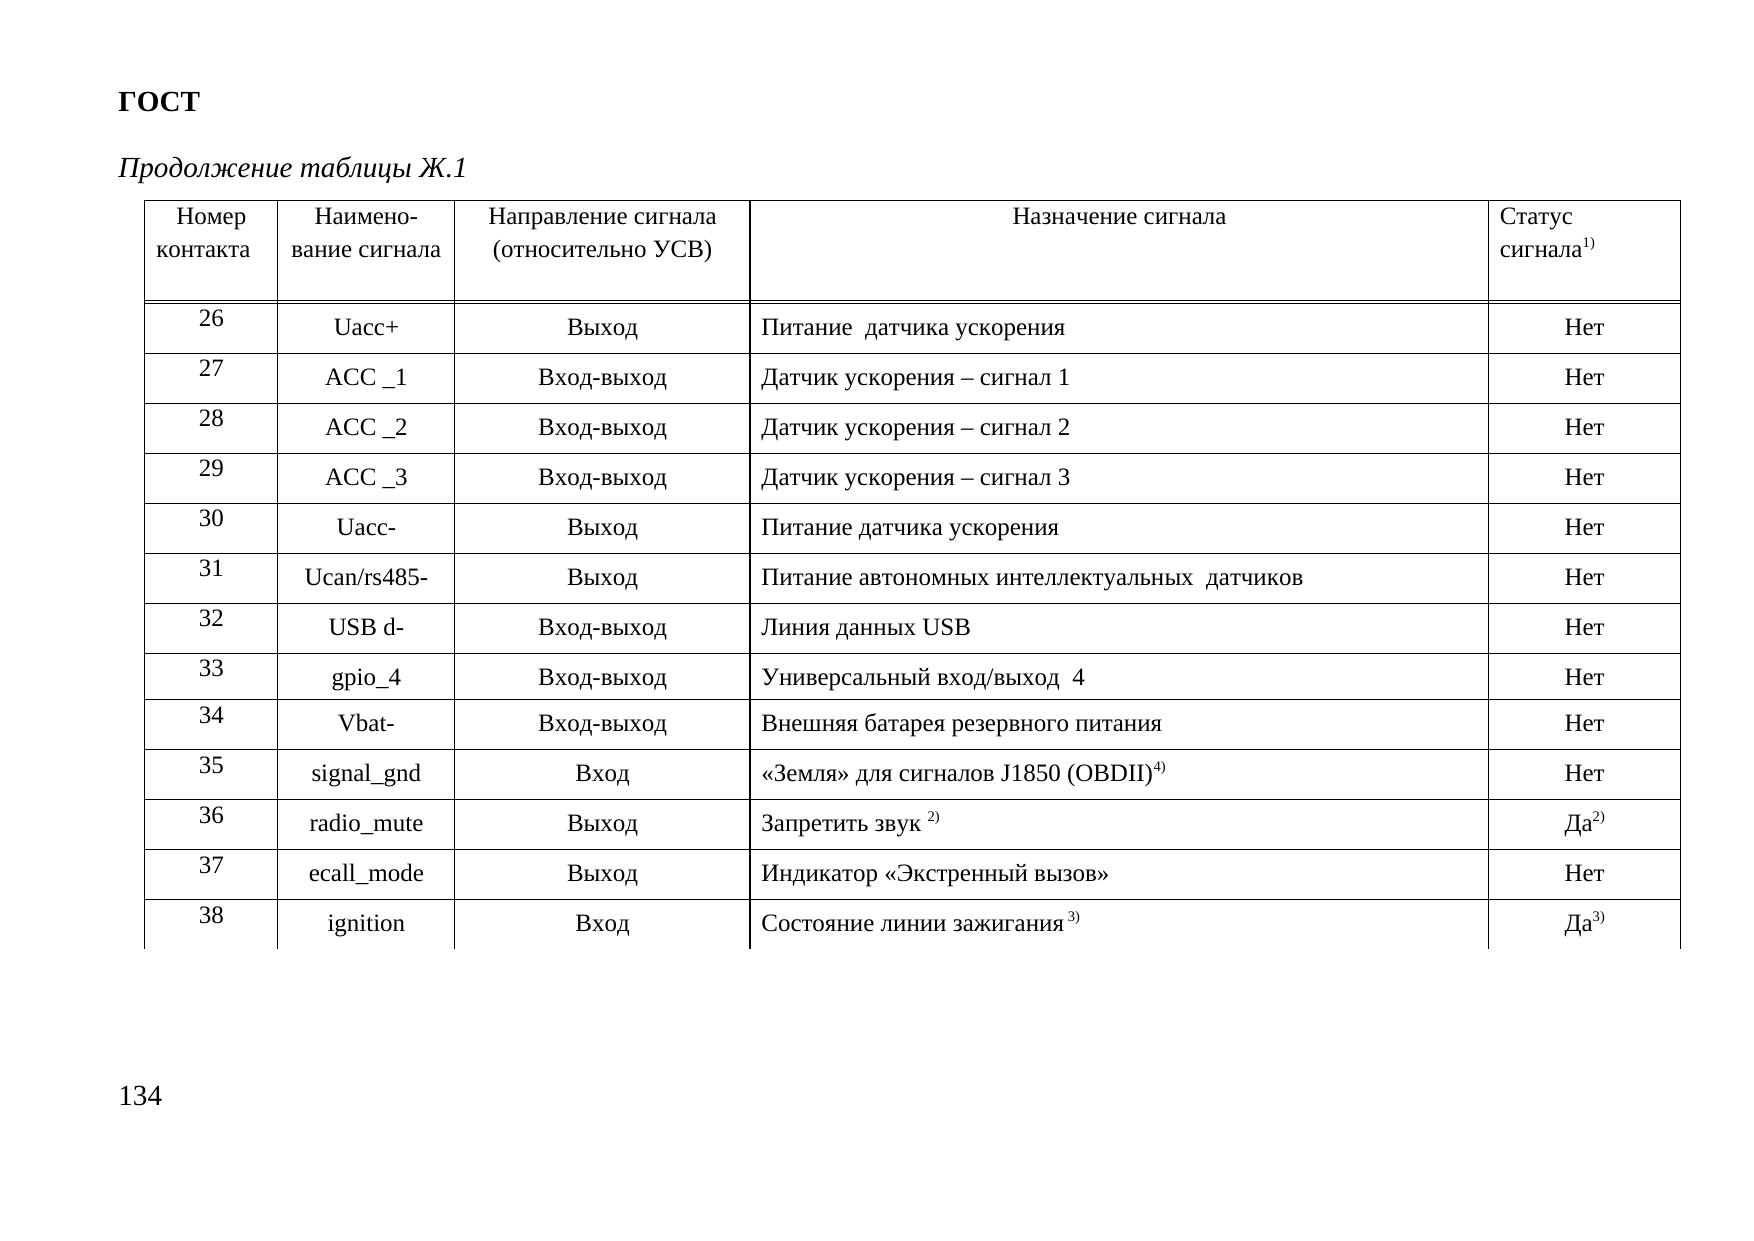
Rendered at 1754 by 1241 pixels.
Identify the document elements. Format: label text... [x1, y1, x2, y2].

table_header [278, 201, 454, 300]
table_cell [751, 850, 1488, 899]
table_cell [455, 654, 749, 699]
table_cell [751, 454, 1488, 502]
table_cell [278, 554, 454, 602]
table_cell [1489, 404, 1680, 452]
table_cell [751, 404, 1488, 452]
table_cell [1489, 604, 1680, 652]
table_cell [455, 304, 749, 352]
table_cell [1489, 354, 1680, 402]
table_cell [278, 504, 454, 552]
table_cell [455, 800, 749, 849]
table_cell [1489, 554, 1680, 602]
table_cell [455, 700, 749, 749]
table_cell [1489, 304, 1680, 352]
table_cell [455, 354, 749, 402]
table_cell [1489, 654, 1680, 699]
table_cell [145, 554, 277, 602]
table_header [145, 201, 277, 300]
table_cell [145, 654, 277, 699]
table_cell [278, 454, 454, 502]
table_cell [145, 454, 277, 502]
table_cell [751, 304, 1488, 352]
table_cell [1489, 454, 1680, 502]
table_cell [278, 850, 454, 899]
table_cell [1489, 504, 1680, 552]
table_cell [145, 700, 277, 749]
text Продолжение таблицы Ж.1 [118, 150, 1636, 183]
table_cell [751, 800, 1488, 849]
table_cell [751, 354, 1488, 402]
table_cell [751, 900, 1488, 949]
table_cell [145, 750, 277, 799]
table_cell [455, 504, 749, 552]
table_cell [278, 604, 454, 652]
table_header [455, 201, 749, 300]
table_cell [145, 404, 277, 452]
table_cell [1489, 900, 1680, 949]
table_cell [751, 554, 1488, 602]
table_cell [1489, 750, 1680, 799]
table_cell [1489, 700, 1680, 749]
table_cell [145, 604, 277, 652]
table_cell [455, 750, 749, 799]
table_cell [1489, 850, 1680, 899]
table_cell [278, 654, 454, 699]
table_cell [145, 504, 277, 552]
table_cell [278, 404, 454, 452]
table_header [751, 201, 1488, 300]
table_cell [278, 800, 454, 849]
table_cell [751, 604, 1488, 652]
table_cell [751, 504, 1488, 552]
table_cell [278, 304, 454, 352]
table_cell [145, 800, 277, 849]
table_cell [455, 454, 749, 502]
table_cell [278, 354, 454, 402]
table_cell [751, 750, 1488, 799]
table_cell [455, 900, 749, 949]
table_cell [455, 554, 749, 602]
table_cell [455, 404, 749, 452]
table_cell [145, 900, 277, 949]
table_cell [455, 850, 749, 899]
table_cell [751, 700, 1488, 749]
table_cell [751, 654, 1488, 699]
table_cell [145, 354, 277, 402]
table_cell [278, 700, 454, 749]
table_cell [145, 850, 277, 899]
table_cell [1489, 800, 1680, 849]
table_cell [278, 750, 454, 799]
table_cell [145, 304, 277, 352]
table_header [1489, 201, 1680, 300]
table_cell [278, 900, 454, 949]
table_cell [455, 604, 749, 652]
